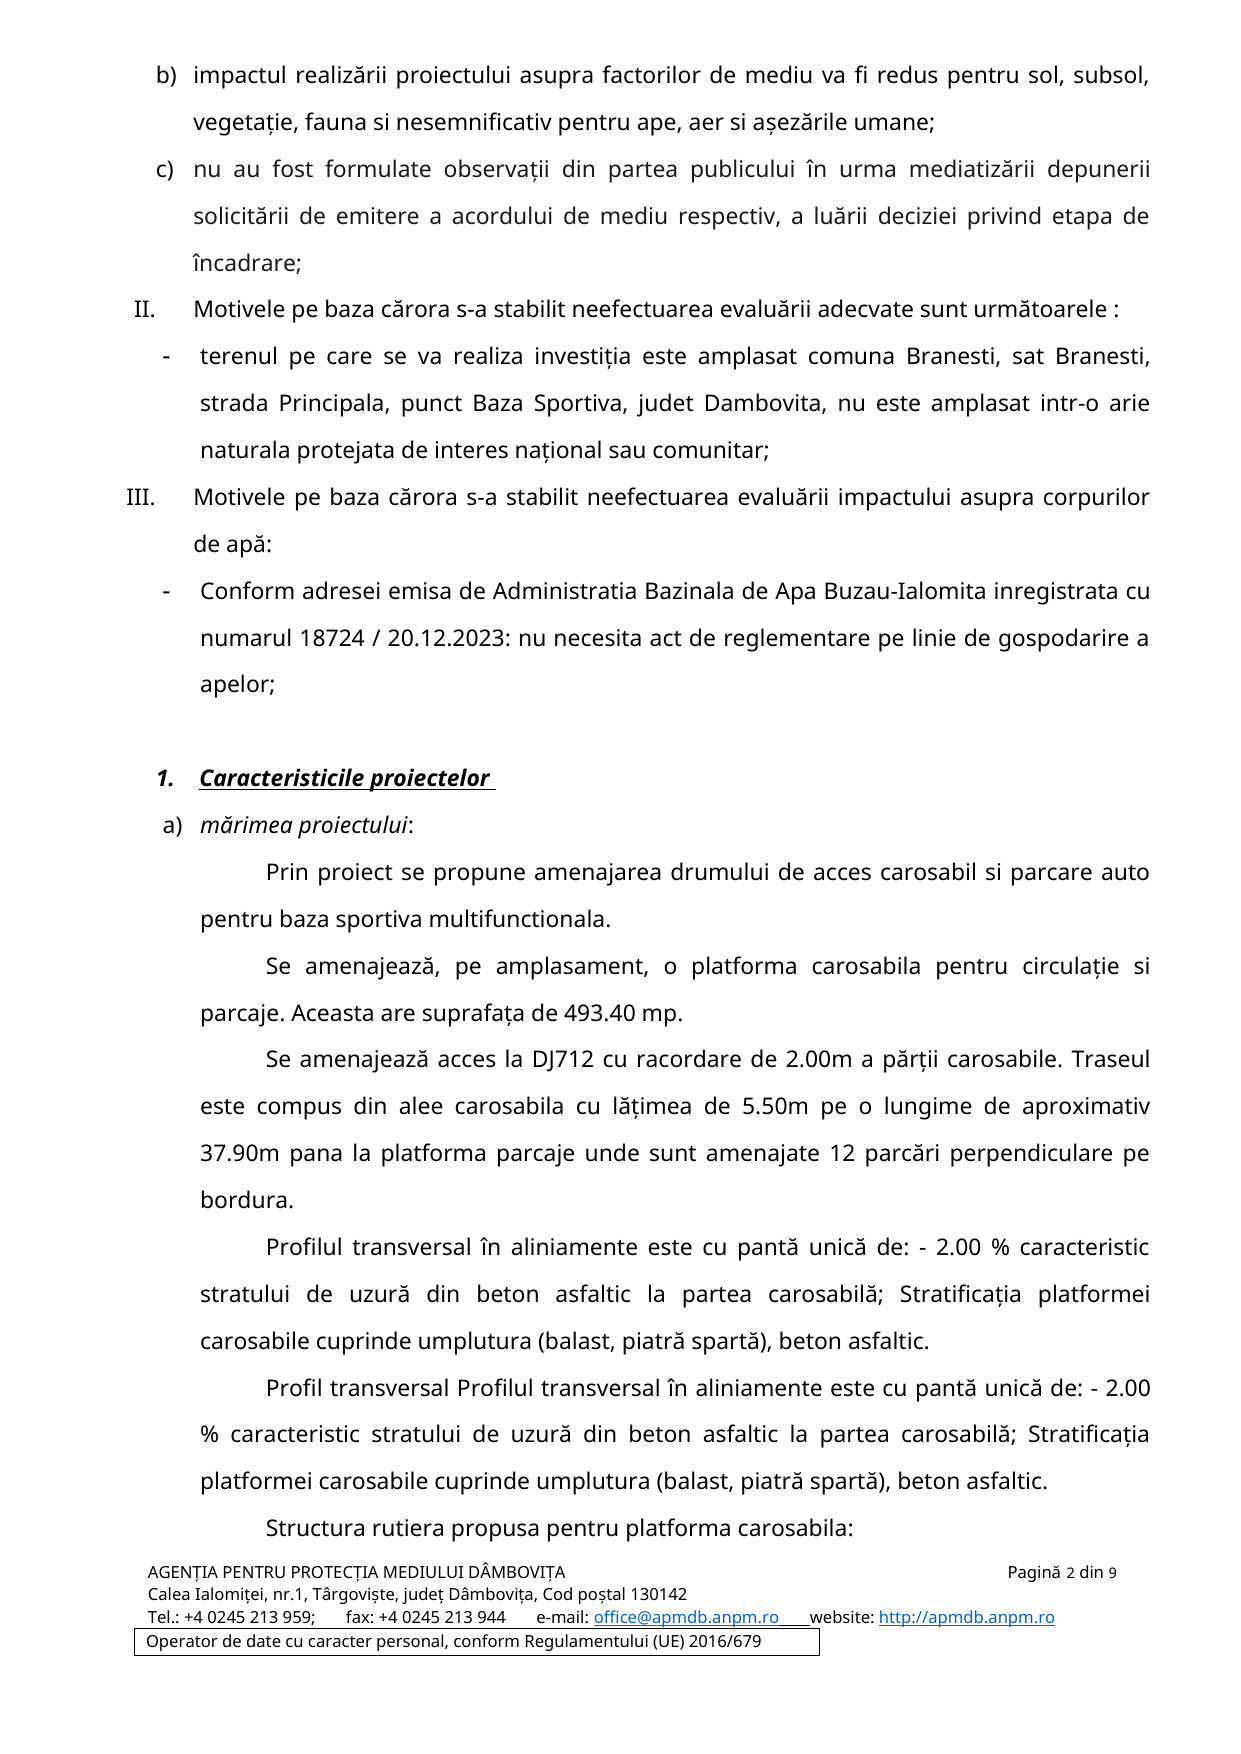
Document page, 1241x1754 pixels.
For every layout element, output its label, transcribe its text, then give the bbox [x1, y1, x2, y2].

list Motivele pe baza cărora s-a stabilit neefectuarea evaluării adecvate sunt următoarele : [156, 293, 1152, 325]
list Conform adresei emisa de Administratia Bazinala de Apa Buzau-Ialomita inregistrata cu numarul 18724 / 20.12.2023: nu necesita act de reglementare pe linie de gospodarire a apelor; [162, 575, 1152, 700]
list nu au fost formulate observaţii din partea publicului în urma mediatizării depunerii solicitării de emitere a acordului de mediu respectiv, a luării deciziei privind etapa de încadrare; [156, 153, 1152, 278]
list mărimea proiectului: [162, 809, 1152, 840]
text Se amenajează acces la DJ712 cu racordare de 2.00m a părții carosabile. Traseul este compus din alee carosabila cu lățimea de 5.50m pe o lungime de aproximativ 37.90m pana la platforma parcaje unde sunt amenajate 12 parcări perpendiculare pe bordura. [200, 1043, 1152, 1215]
text Profilul transversal în aliniamente este cu pantă unică de: - 2.00 % caracteristic stratului de uzură din beton asfaltic la partea carosabilă; Stratificația platformei carosabile cuprinde umplutura (balast, piatră spartă), beton asfaltic. [200, 1231, 1152, 1356]
text Prin proiect se propune amenajarea drumului de acces carosabil si parcare auto pentru baza sportiva multifunctionala. [200, 856, 1152, 934]
list impactul realizării proiectului asupra factorilor de mediu va fi redus pentru sol, subsol, vegetație, fauna si nesemnificativ pentru ape, aer si așezările umane; [156, 59, 1152, 137]
list terenul pe care se va realiza investiția este amplasat comuna Branesti, sat Branesti, strada Principala, punct Baza Sportiva, judet Dambovita, nu este amplasat intr-o arie naturala protejata de interes național sau comunitar; [162, 340, 1152, 465]
list Motivele pe baza cărora s-a stabilit neefectuarea evaluării impactului asupra corpurilor de apă: [156, 481, 1152, 559]
text Se amenajează, pe amplasament, o platforma carosabila pentru circulație si parcaje. Aceasta are suprafața de 493.40 mp. [200, 950, 1152, 1028]
list Caracteristicile proiectelor [156, 762, 1152, 793]
text Structura rutiera propusa pentru platforma carosabila: [200, 1512, 1152, 1543]
text Profil transversal Profilul transversal în aliniamente este cu pantă unică de: - 2.00 % caracteristic stratului de uzură din beton asfaltic la partea carosabilă; Stratificația platformei carosabile cuprinde umplutura (balast, piatră spartă), beton asfaltic. [200, 1372, 1152, 1497]
